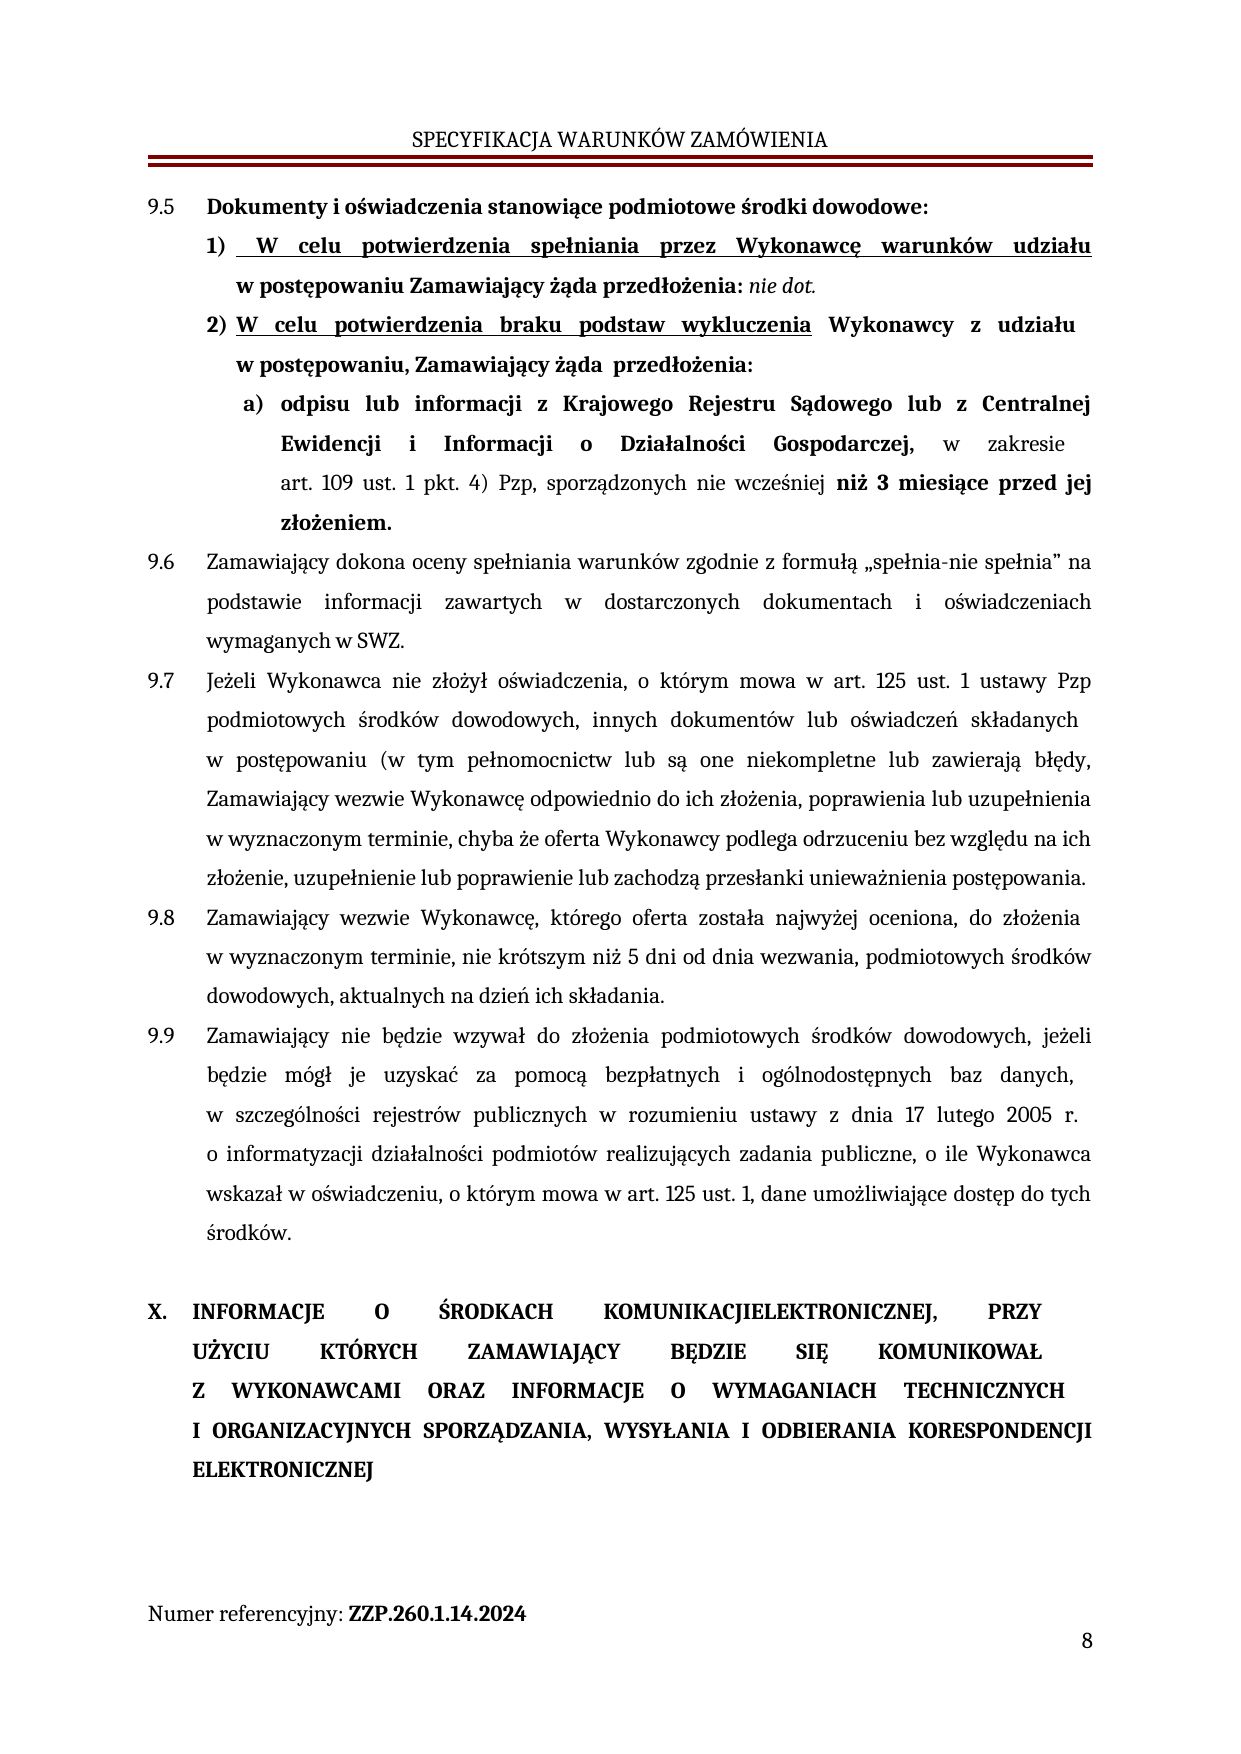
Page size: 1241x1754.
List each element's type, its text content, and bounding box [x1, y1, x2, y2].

list W celu potwierdzenia spełniania przez Wykonawcę warunków udziału w postępowaniu Zamawiający żąda przedłożenia: nie dot. [207, 233, 1093, 299]
list Zamawiający nie będzie wzywał do złożenia podmiotowych środków dowodowych, jeżeli będzie mógł je uzyskać za pomocą bezpłatnych i ogólnodostępnych baz danych, w szczególności rejestrów publicznych w rozumieniu ustawy z dnia 17 lutego 2005 r. o informatyzacji działalności podmiotów realizujących zadania publiczne, o ile Wykonawca wskazał w oświadczeniu, o którym mowa w art. 125 ust. 1, dane umożliwiające dostęp do tych środków. [148, 1023, 1093, 1247]
list W celu potwierdzenia braku podstaw wykluczenia Wykonawcy z udziału w postępowaniu, Zamawiający żąda przedłożenia: [207, 312, 1093, 378]
list Jeżeli Wykonawca nie złożył oświadczenia, o którym mowa w art. 125 ust. 1 ustawy Pzp podmiotowych środków dowodowych, innych dokumentów lub oświadczeń składanych w postępowaniu (w tym pełnomocnictw lub są one niekompletne lub zawierają błędy, Zamawiający wezwie Wykonawcę odpowiednio do ich złożenia, poprawienia lub uzupełnienia w wyznaczonym terminie, chyba że oferta Wykonawcy podlega odrzuceniu bez względu na ich złożenie, uzupełnienie lub poprawienie lub zachodzą przesłanki unieważnienia postępowania. [148, 667, 1093, 891]
list odpisu lub informacji z Krajowego Rejestru Sądowego lub z Centralnej Ewidencji i Informacji o Działalności Gospodarczej, w zakresie art. 109 ust. 1 pkt. 4) Pzp, sporządzonych nie wcześniej niż 3 miesiące przed jej złożeniem. [243, 391, 1093, 536]
list INFORMACJE O ŚRODKACH KOMUNIKACJIELEKTRONICZNEJ, PRZY UŻYCIU KTÓRYCH ZAMAWIAJĄCY BĘDZIE SIĘ KOMUNIKOWAŁ Z WYKONAWCAMI ORAZ INFORMACJE O WYMAGANIACH TECHNICZNYCH I ORGANIZACYJNYCH SPORZĄDZANIA, WYSYŁANIA I ODBIERANIA KORESPONDENCJI ELEKTRONICZNEJ [148, 1299, 1093, 1483]
list Dokumenty i oświadczenia stanowiące podmiotowe środki dowodowe: [148, 194, 1093, 220]
list Zamawiający wezwie Wykonawcę, którego oferta została najwyżej oceniona, do złożenia w wyznaczonym terminie, nie krótszym niż 5 dni od dnia wezwania, podmiotowych środków dowodowych, aktualnych na dzień ich składania. [148, 904, 1093, 1010]
list Zamawiający dokona oceny spełniania warunków zgodnie z formułą „spełnia-nie spełnia” na podstawie informacji zawartych w dostarczonych dokumentach i oświadczeniach wymaganych w SWZ. [148, 549, 1093, 654]
